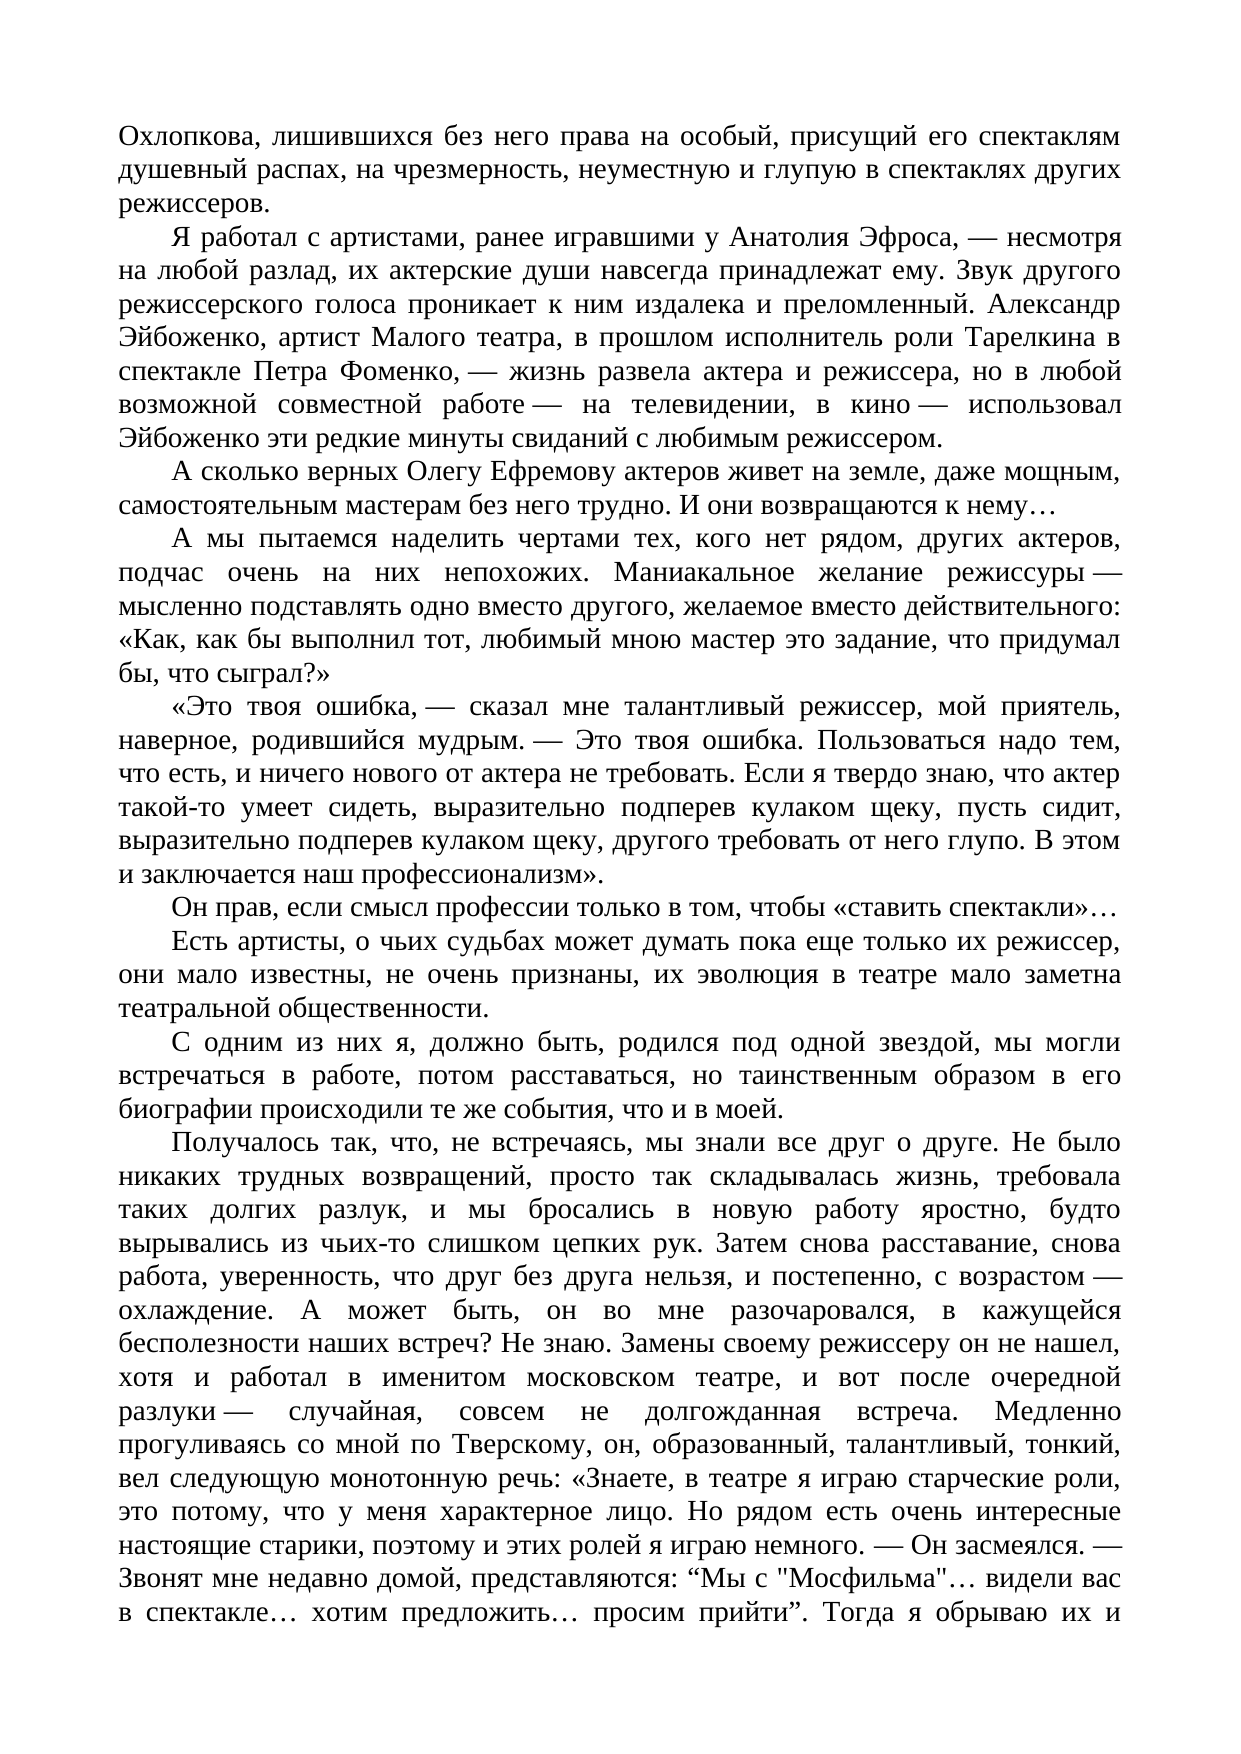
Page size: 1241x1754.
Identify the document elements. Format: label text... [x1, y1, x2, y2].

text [118, 118, 1122, 219]
text «Это твоя ошибка, — сказал мне талантливый режиссер, мой приятель, наверное, родившийся мудрым. — Это твоя ошибка. Пользоваться надо тем, что есть, и ничего нового от актера не требовать. Если я твердо знаю, что актер такой-то умеет сидеть, выразительно подперев кулаком щеку, пусть сидит, выразительно подперев кулаком щеку, другого требовать от него глупо. В этом и заключается наш профессионализм». [118, 688, 1122, 889]
text А сколько верных Олегу Ефремову актеров живет на земле, даже мощным, самостоятельным мастерам без него трудно. И они возвращаются к нему… [118, 453, 1122, 521]
text Есть артисты, о чьих судьбах может думать пока еще только их режиссер, они мало известны, не очень признаны, {115} их эволюция в театре мало заметна театральной общественности. [118, 923, 1122, 1024]
text Я работал с артистами, ранее игравшими у Анатолия Эфроса, — несмотря на любой разлад, их актерские души навсегда принадлежат ему. Звук другого режиссерского голоса проникает к ним издалека и преломленный. Александр Эйбоженко, артист Малого театра, в прошлом исполнитель роли Тарелкина в спектакле Петра Фоменко, — жизнь развела актера и режиссера, но в любой возможной совместной работе — на телевидении, в кино — использовал Эйбоженко эти редкие минуты свиданий с любимым режиссером. [118, 219, 1122, 453]
text Он прав, если смысл профессии только в том, чтобы «ставить спектакли»… [118, 889, 1122, 923]
text А мы пытаемся наделить чертами тех, кого нет рядом, других актеров, подчас очень на них непохожих. Маниакальное желание режиссуры — мысленно подставлять одно вместо другого, желаемое вместо действительного: «Как, как бы выполнил тот, любимый мною мастер это задание, что придумал бы, что сыграл?» [118, 521, 1122, 688]
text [118, 1124, 1122, 1627]
text С одним из них я, должно быть, родился под одной звездой, мы могли встречаться в работе, потом расставаться, но таинственным образом в его биографии происходили те же события, что и в моей. [118, 1024, 1122, 1124]
